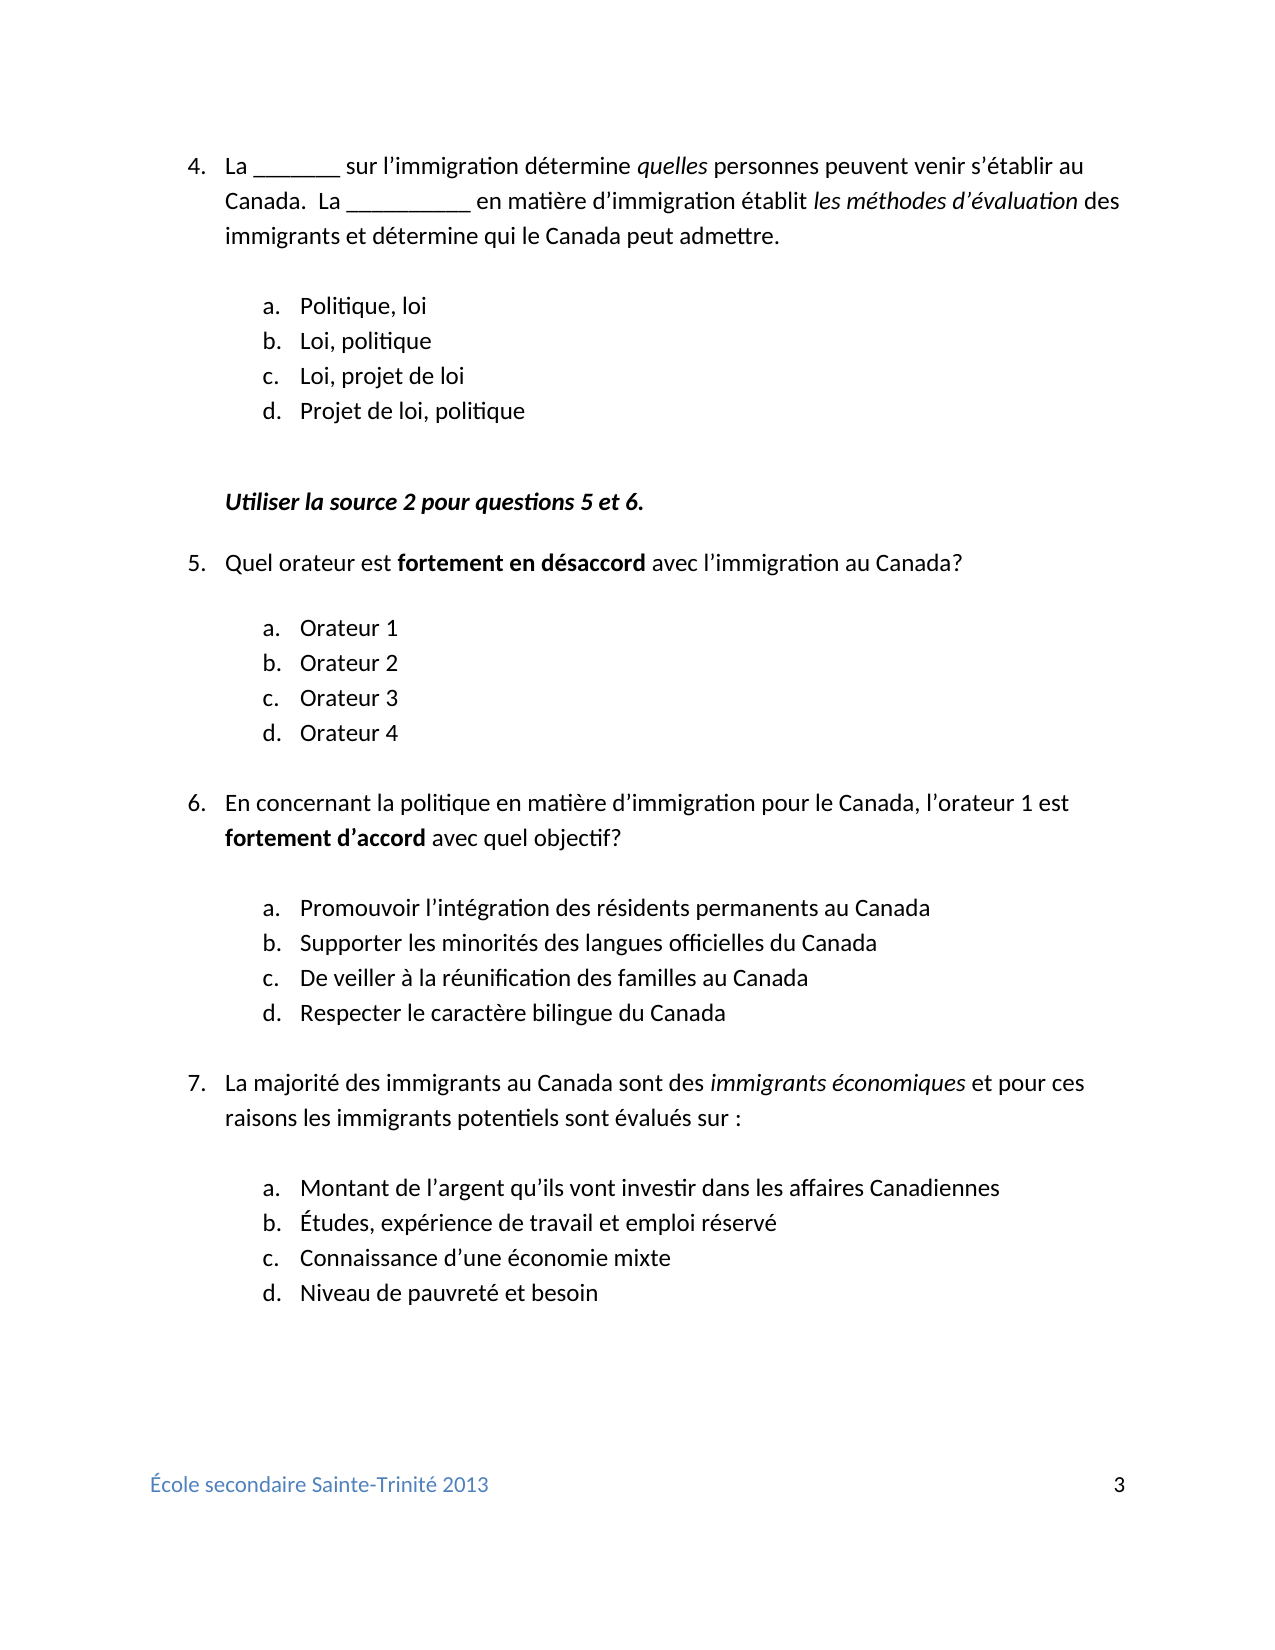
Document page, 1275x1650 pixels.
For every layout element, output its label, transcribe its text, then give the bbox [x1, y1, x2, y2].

list Promouvoir l’intégration des résidents permanents au Canada [262, 892, 1125, 923]
text Utiliser la source 2 pour questions 5 et 6. [225, 486, 1125, 516]
list Orateur 2 [262, 647, 1125, 678]
list Orateur 4 [262, 717, 1125, 748]
list Quel orateur est fortement en désaccord avec l’immigration au Canada? [187, 547, 1125, 577]
list En concernant la politique en matière d’immigration pour le Canada, l’orateur 1 est fortement d’accord avec quel objectif? [187, 787, 1125, 853]
list Connaissance d’une économie mixte [262, 1242, 1125, 1273]
list La _______ sur l’immigration détermine quelles personnes peuvent venir s’établir au Canada. La __________ en matière d’immigration établit les méthodes d’évaluation des immigrants et détermine qui le Canada peut admettre. [187, 150, 1125, 251]
list Orateur 1 [262, 612, 1125, 643]
list Loi, projet de loi [262, 360, 1125, 391]
list Niveau de pauvreté et besoin [262, 1277, 1125, 1308]
list Supporter les minorités des langues officielles du Canada [262, 927, 1125, 958]
list La majorité des immigrants au Canada sont des immigrants économiques et pour ces raisons les immigrants potentiels sont évalués sur : [187, 1067, 1125, 1133]
list Études, expérience de travail et emploi réservé [262, 1207, 1125, 1238]
list Montant de l’argent qu’ils vont investir dans les affaires Canadiennes [262, 1172, 1125, 1203]
list Loi, politique [262, 325, 1125, 356]
list Respecter le caractère bilingue du Canada [262, 997, 1125, 1028]
list Orateur 3 [262, 682, 1125, 713]
list Projet de loi, politique [262, 395, 1125, 426]
list De veiller à la réunification des familles au Canada [262, 962, 1125, 993]
list Politique, loi [262, 290, 1125, 321]
